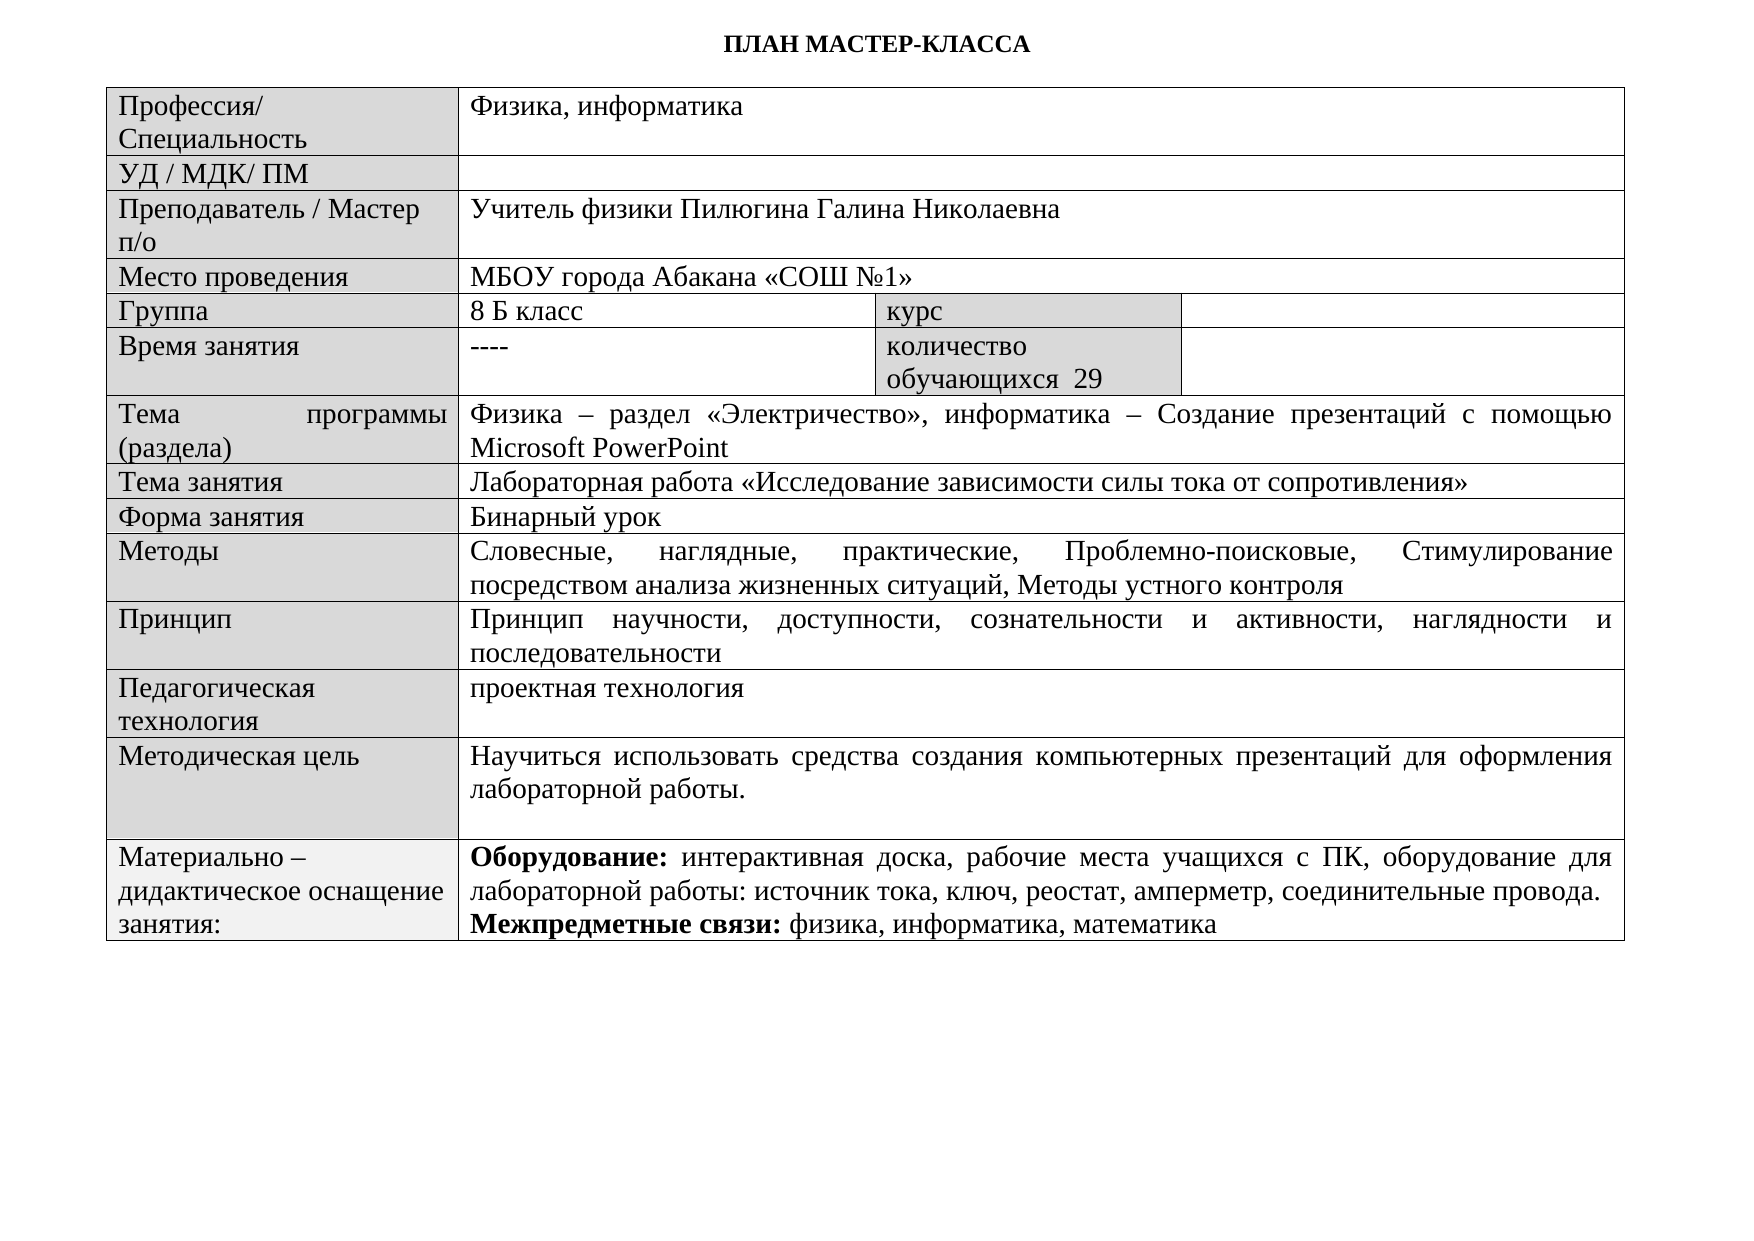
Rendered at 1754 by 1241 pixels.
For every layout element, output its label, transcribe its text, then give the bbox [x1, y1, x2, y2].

table_cell Форма занятия [107, 499, 458, 532]
table_cell Место проведения [107, 259, 458, 292]
table_cell Учитель физики Пилюгина Галина Николаевна [459, 191, 1624, 258]
table_cell [1182, 294, 1624, 327]
table_cell Группа [107, 294, 458, 327]
table_cell Словесные, наглядные, практические, Проблемно-поисковые, Стимулирование посредством анализа жизненных ситуаций, Методы устного контроля [459, 534, 1624, 601]
text ПЛАН МАСТЕР-КЛАССА [118, 29, 1636, 58]
table_cell Оборудование: интерактивная доска, рабочие места учащихся с ПК, оборудование для лабораторной работы: источник тока, ключ, реостат, амперметр, соединительные провода. Межпредметные связи: физика, информатика, математика [459, 840, 1624, 940]
table_cell Тема занятия [107, 464, 458, 498]
table_cell Преподаватель / Мастер п/о [107, 191, 458, 258]
table_header Профессия/Специальность [107, 88, 458, 155]
table_cell [1182, 328, 1624, 395]
table_cell Методы [107, 534, 458, 601]
table_cell Педагогическая технология [107, 670, 458, 737]
table_cell УД / МДК/ ПМ [107, 156, 458, 190]
table_cell Лабораторная работа «Исследование зависимости силы тока от сопротивления» [459, 464, 1624, 498]
table_cell количество обучающихся 29 [876, 328, 1181, 395]
table_cell МБОУ города Абакана «СОШ №1» [459, 259, 1624, 292]
table_cell Материально – дидактическое оснащение занятия: [107, 840, 458, 940]
table_cell Тема программы (раздела) [107, 396, 458, 463]
table_cell Принцип [107, 602, 458, 669]
table_cell [459, 156, 1624, 190]
table_cell ---- [459, 328, 875, 395]
table_cell 8 Б класс [459, 294, 875, 327]
table_cell Бинарный урок [459, 499, 1624, 532]
table_cell Методическая цель [107, 738, 458, 838]
table_cell Принцип научности, доступности, сознательности и активности, наглядности и последовательности [459, 602, 1624, 669]
table_cell Время занятия [107, 328, 458, 395]
table_cell Научиться использовать средства создания компьютерных презентаций для оформления лабораторной работы. [459, 738, 1624, 838]
table_cell курс [876, 294, 1181, 327]
table_cell проектная технология [459, 670, 1624, 737]
table_header Физика, информатика [459, 88, 1624, 155]
table_cell Физика – раздел «Электричество», информатика – Создание презентаций с помощью Microsoft PowerPoint [459, 396, 1624, 463]
